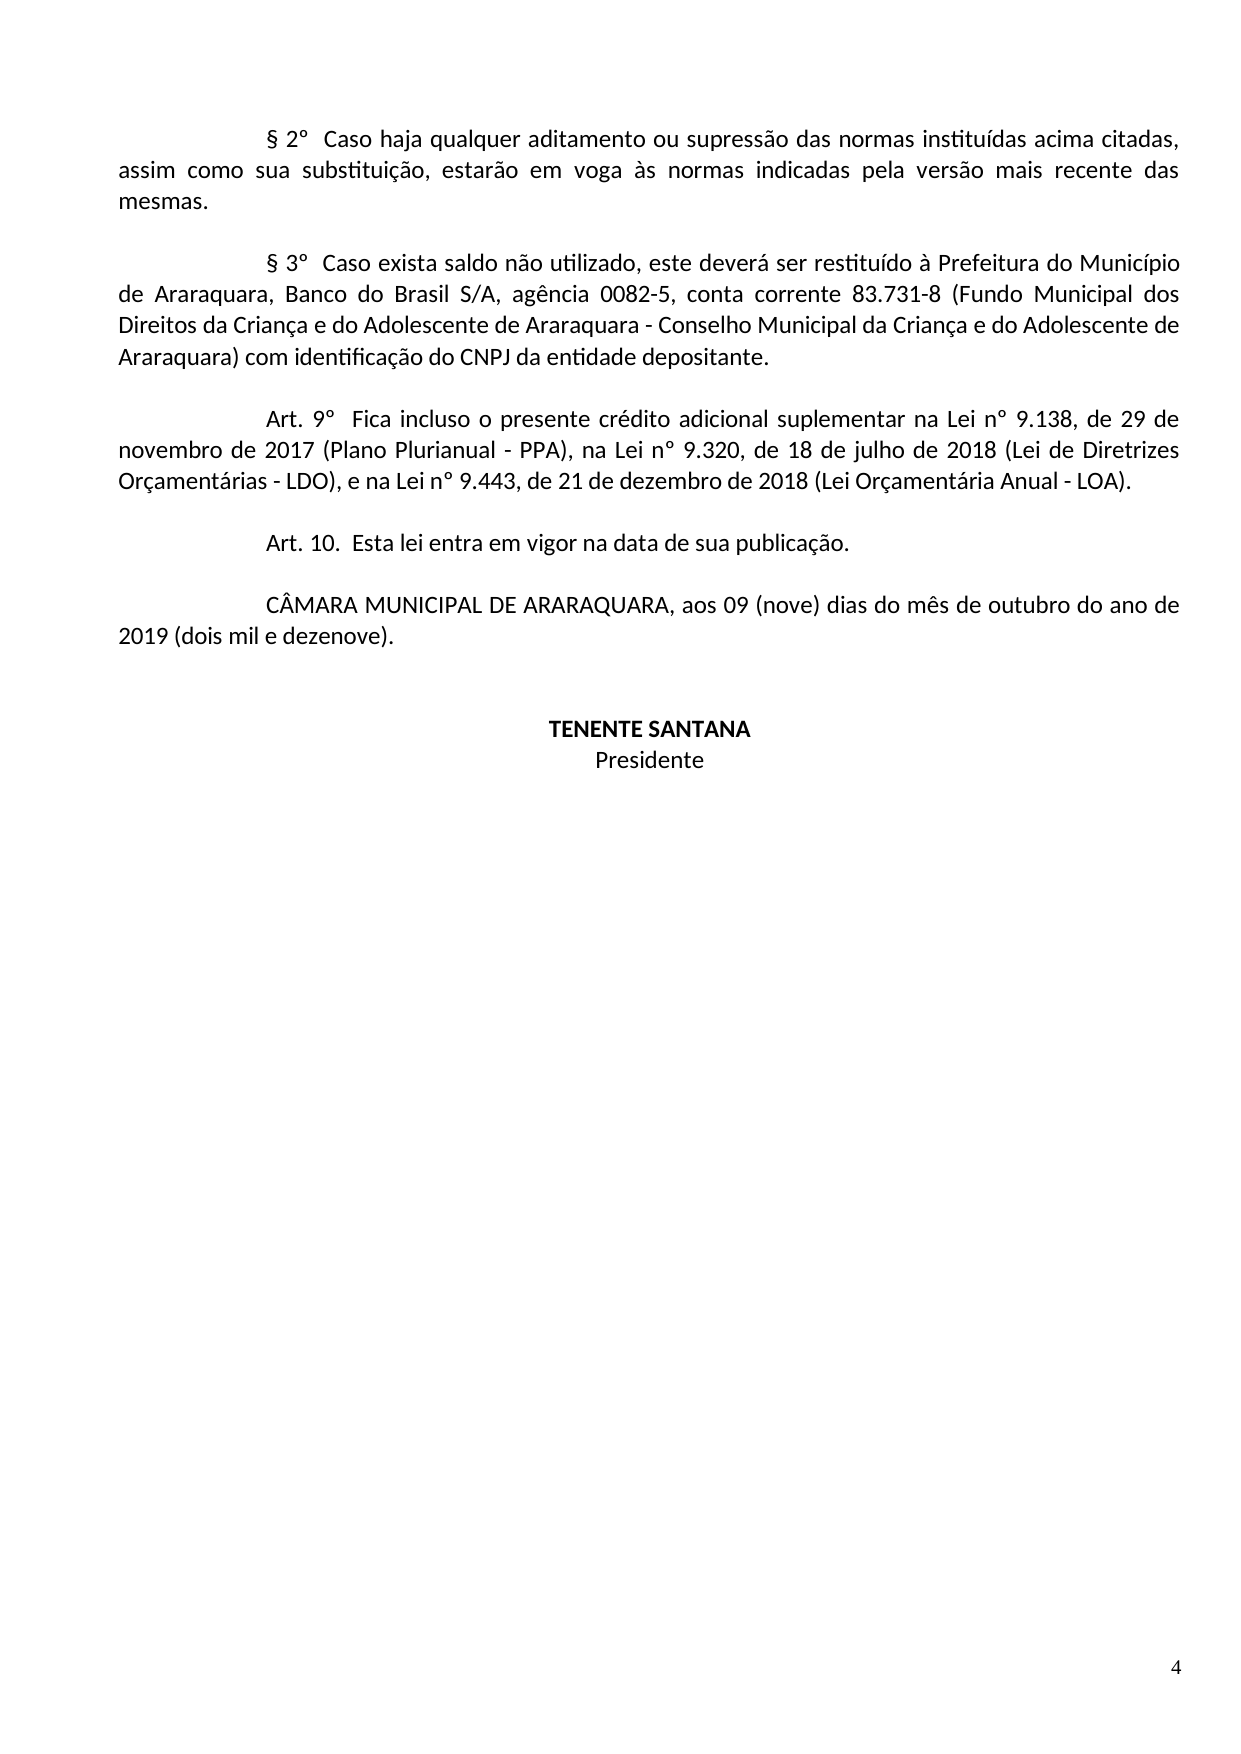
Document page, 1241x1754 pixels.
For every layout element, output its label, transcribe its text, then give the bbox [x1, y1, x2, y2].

text CÂMARA MUNICIPAL DE ARARAQUARA, aos 09 (nove) dias do mês de outubro do ano de 2019 (dois mil e dezenove). [118, 589, 1181, 651]
text § 3º Caso exista saldo não utilizado, este deverá ser restituído à Prefeitura do Município de Araraquara, Banco do Brasil S/A, agência 0082-5, conta corrente 83.731-8 (Fundo Municipal dos Direitos da Criança e do Adolescente de Araraquara - Conselho Municipal da Criança e do Adolescente de Araraquara) com identificação do CNPJ da entidade depositante. [118, 247, 1181, 371]
subtitle TENENTE SANTANA [118, 713, 1181, 744]
text Art. 9º Fica incluso o presente crédito adicional suplementar na Lei nº 9.138, de 29 de novembro de 2017 (Plano Plurianual - PPA), na Lei nº 9.320, de 18 de julho de 2018 (Lei de Diretrizes Orçamentárias - LDO), e na Lei nº 9.443, de 21 de dezembro de 2018 (Lei Orçamentária Anual - LOA). [118, 402, 1181, 496]
text Art. 10. Esta lei entra em vigor na data de sua publicação. [118, 527, 1181, 558]
text § 2º Caso haja qualquer aditamento ou supressão das normas instituídas acima citadas, assim como sua substituição, estarão em voga às normas indicadas pela versão mais recente das mesmas. [118, 123, 1181, 216]
text Presidente [118, 744, 1181, 775]
